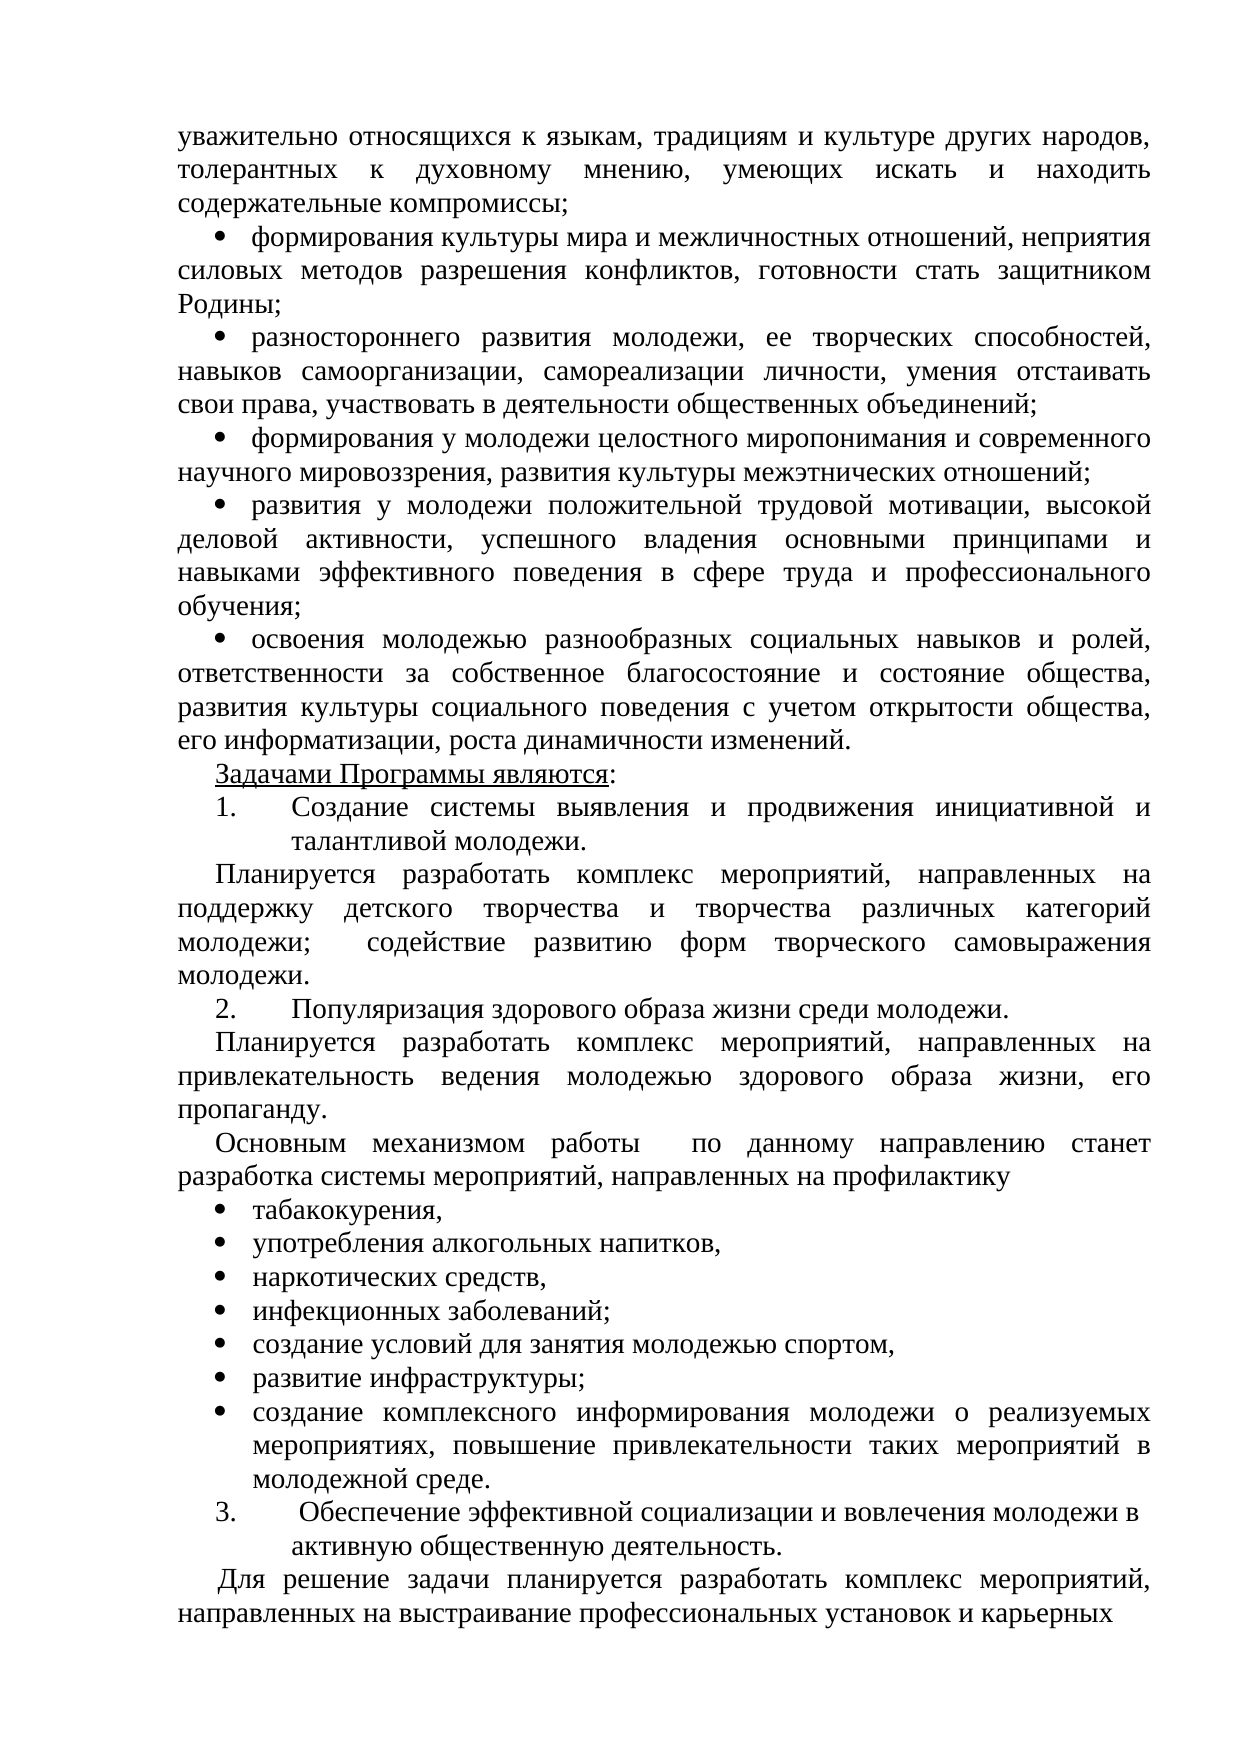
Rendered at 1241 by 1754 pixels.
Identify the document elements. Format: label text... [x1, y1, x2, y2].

list развитие инфраструктуры; [215, 1360, 1152, 1394]
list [177, 118, 1152, 219]
text Для решение задачи планируется разработать комплекс мероприятий, направленных на выстраивание профессиональных установок и карьерных [177, 1562, 1152, 1629]
list формирования культуры мира и межличностных отношений, неприятия силовых методов разрешения конфликтов, готовности стать защитником Родины; [177, 219, 1152, 319]
text Задачами Программы являются: [177, 756, 1152, 789]
list Популяризация здорового образа жизни среди молодежи. [215, 991, 1152, 1024]
list Обеспечение эффективной социализации и вовлечения молодежи в [215, 1494, 1152, 1528]
text Основным механизмом работы по данному направлению станет разработка системы мероприятий, направленных на профилактику [177, 1125, 1152, 1192]
list формирования у молодежи целостного миропонимания и современного научного мировоззрения, развития культуры межэтнических отношений; [177, 420, 1152, 487]
list инфекционных заболеваний; [215, 1293, 1152, 1327]
text Планируется разработать комплекс мероприятий, направленных на поддержку детского творчества и творчества различных категорий молодежи; содействие развитию форм творческого самовыражения молодежи. [177, 857, 1152, 991]
list наркотических средств, [215, 1259, 1152, 1293]
text Планируется разработать комплекс мероприятий, направленных на привлекательность ведения молодежью здорового образа жизни, его пропаганду. [177, 1024, 1152, 1125]
list Создание системы выявления и продвижения инициативной и талантливой молодежи. [215, 789, 1152, 857]
list разностороннего развития молодежи, ее творческих способностей, навыков самоорганизации, самореализации личности, умения отстаивать свои права, участвовать в деятельности общественных объединений; [177, 319, 1152, 420]
list освоения молодежью разнообразных социальных навыков и ролей, ответственности за собственное благосостояние и состояние общества, развития культуры социального поведения с учетом открытости общества, его информатизации, роста динамичности изменений. [177, 622, 1152, 756]
text активную общественную деятельность. [217, 1528, 1152, 1562]
list развития у молодежи положительной трудовой мотивации, высокой деловой активности, успешного владения основными принципами и навыками эффективного поведения в сфере труда и профессионального обучения; [177, 487, 1152, 622]
list создание условий для занятия молодежью спортом, [215, 1327, 1152, 1360]
list употребления алкогольных напитков, [215, 1226, 1152, 1259]
list создание комплексного информирования молодежи о реализуемых мероприятиях, повышение привлекательности таких мероприятий в молодежной среде. [215, 1394, 1152, 1494]
list табакокурения, [215, 1192, 1152, 1226]
